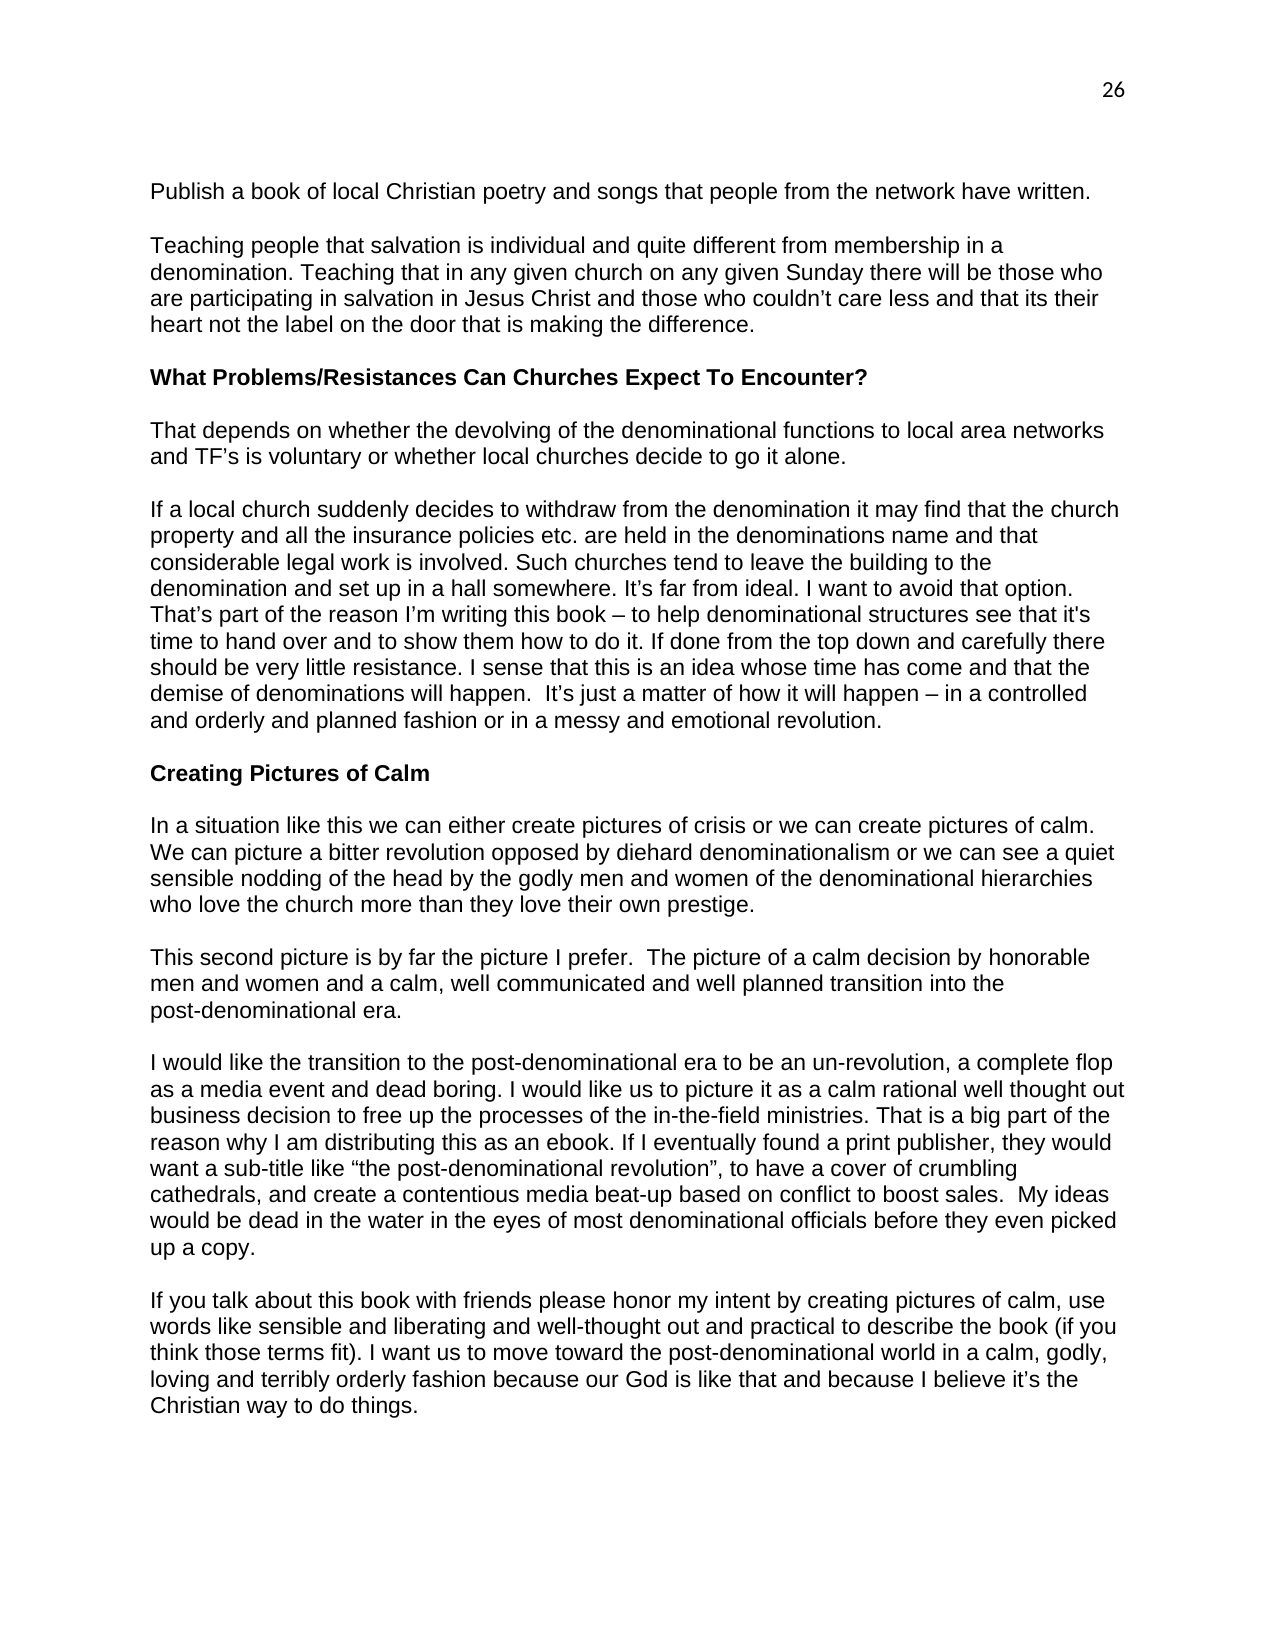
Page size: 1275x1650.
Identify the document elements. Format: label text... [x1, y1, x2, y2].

text If a local church suddenly decides to withdraw from the denomination it may find that the church property and all the insurance policies etc. are held in the denominations name and that considerable legal work is involved. Such churches tend to leave the building to the denomination and set up in a hall somewhere. It’s far from ideal. I want to avoid that option. That’s part of the reason I’m writing this book – to help denominational structures see that it's time to hand over and to show them how to do it. If done from the top down and carefully there should be very little resistance. I sense that this is an idea whose time has come and that the demise of denominations will happen. It’s just a matter of how it will happen – in a controlled and orderly and planned fashion or in a messy and emotional revolution. [150, 496, 1125, 733]
text This second picture is by far the picture I prefer. The picture of a calm decision by honorable men and women and a calm, well communicated and well planned transition into the [150, 944, 1125, 997]
text That depends on whether the devolving of the denominational functions to local area networks and TF’s is voluntary or whether local churches decide to go it alone. [150, 417, 1125, 469]
text post-denominational era. [150, 997, 1125, 1023]
text Teaching people that salvation is individual and quite different from membership in a denomination. Teaching that in any given church on any given Sunday there will be those who are participating in salvation in Jesus Christ and those who couldn’t care less and that its their heart not the label on the door that is making the difference. [150, 232, 1125, 338]
text words like sensible and liberating and well-thought out and practical to describe the book (if you think those terms fit). I want us to move toward the post-denominational world in a calm, godly, loving and terribly orderly fashion because our God is like that and because I believe it’s the Christian way to do things. [150, 1313, 1125, 1418]
text If you talk about this book with friends please honor my intent by creating pictures of calm, use [150, 1287, 1125, 1313]
text Creating Pictures of Calm [150, 759, 1125, 786]
text Publish a book of local Christian poetry and songs that people from the network have written. [150, 178, 1125, 204]
text I would like the transition to the post-denominational era to be an un-revolution, a complete flop as a media event and dead boring. I would like us to picture it as a calm rational well thought out business decision to free up the processes of the in-the-field ministries. That is a big part of the reason why I am distributing this as an ebook. If I eventually found a print publisher, they would want a sub-title like “the post-denominational revolution”, to have a cover of crumbling cathedrals, and create a contentious media beat-up based on conflict to boost sales. My ideas would be dead in the water in the eyes of most denominational officials before they even picked up a copy. [150, 1049, 1125, 1260]
text What Problems/Resistances Can Churches Expect To Encounter? [150, 364, 1125, 391]
text In a situation like this we can either create pictures of crisis or we can create pictures of calm. We can picture a bitter revolution opposed by diehard denominationalism or we can see a quiet sensible nodding of the head by the godly men and women of the denominational hierarchies who love the church more than they love their own prestige. [150, 812, 1125, 918]
